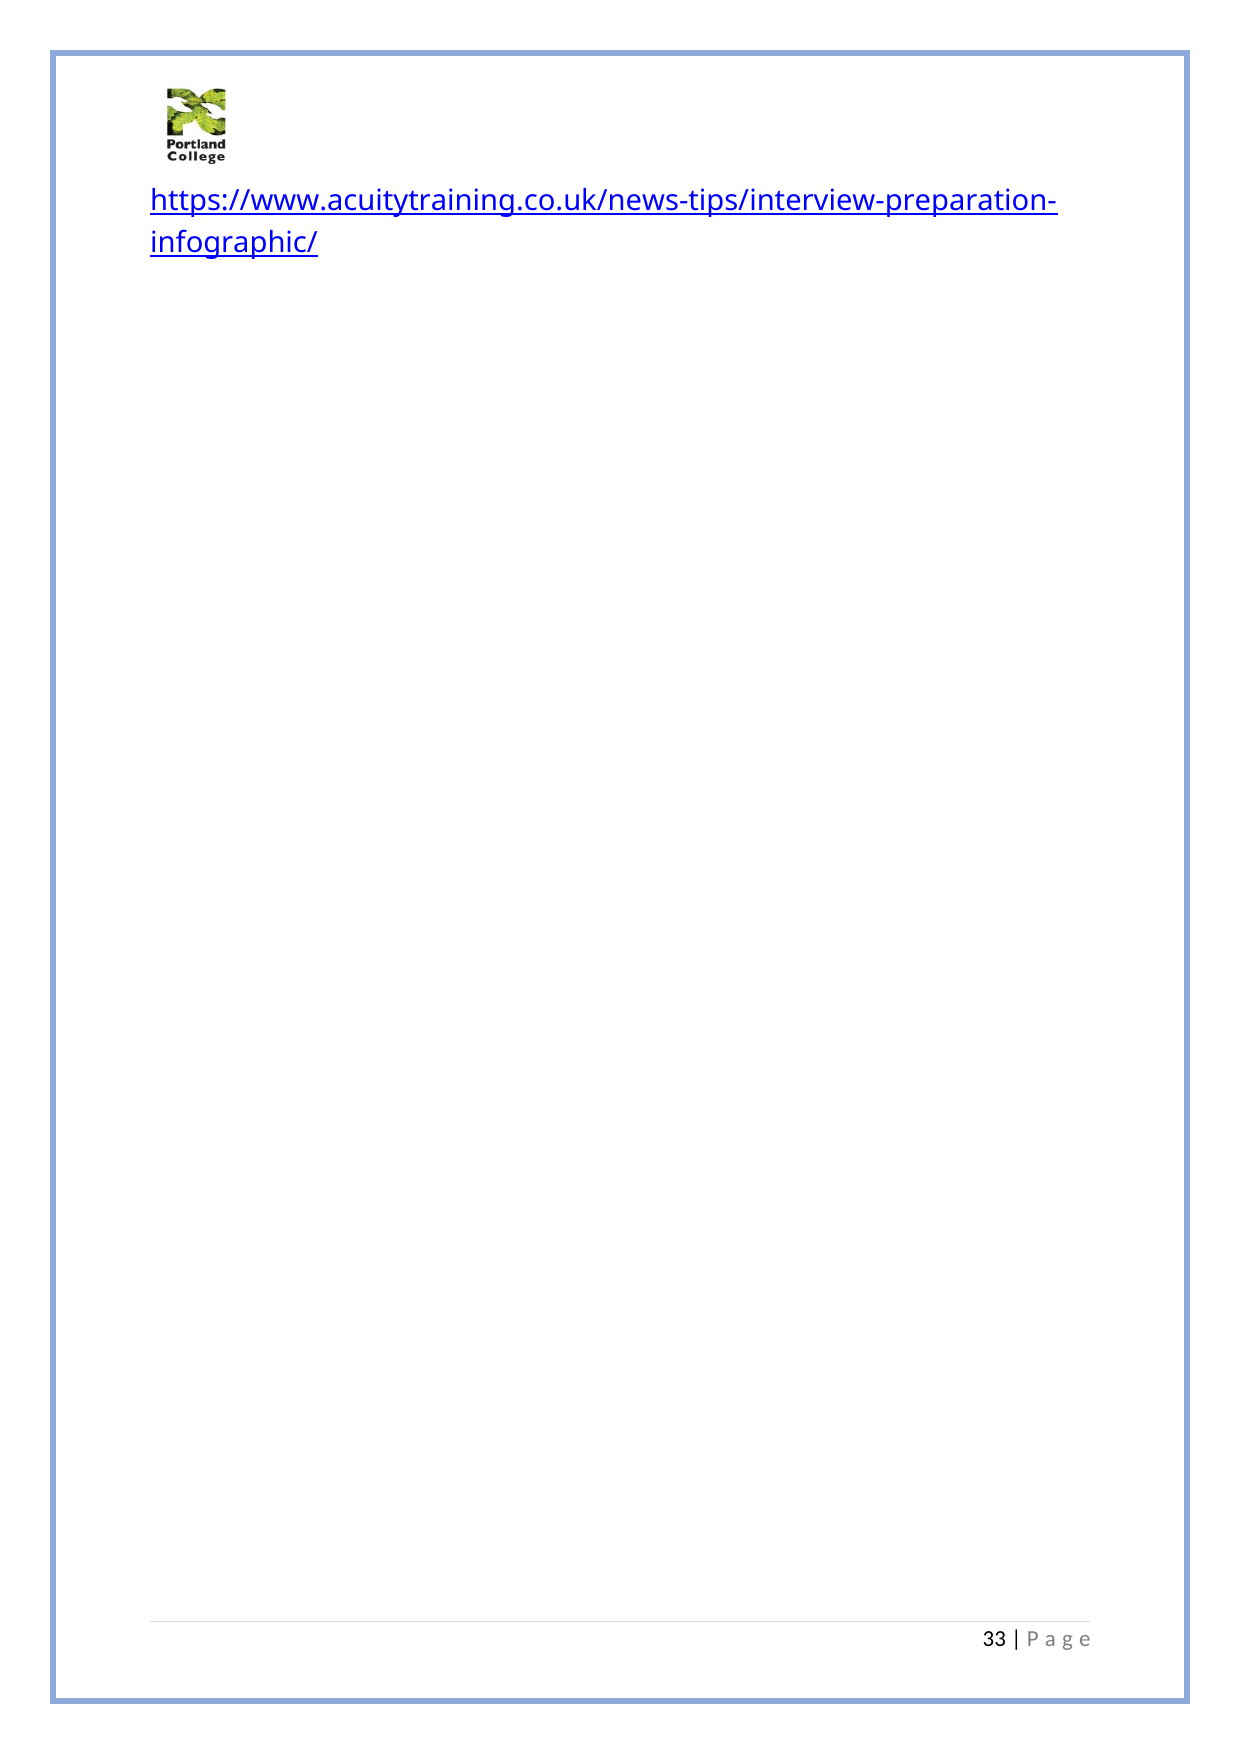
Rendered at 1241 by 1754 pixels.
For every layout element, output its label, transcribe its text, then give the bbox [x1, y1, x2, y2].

picture [150, 73, 242, 179]
text https://www.acuitytraining.co.uk/news-tips/interview-preparation-infographic/ [150, 179, 1090, 261]
